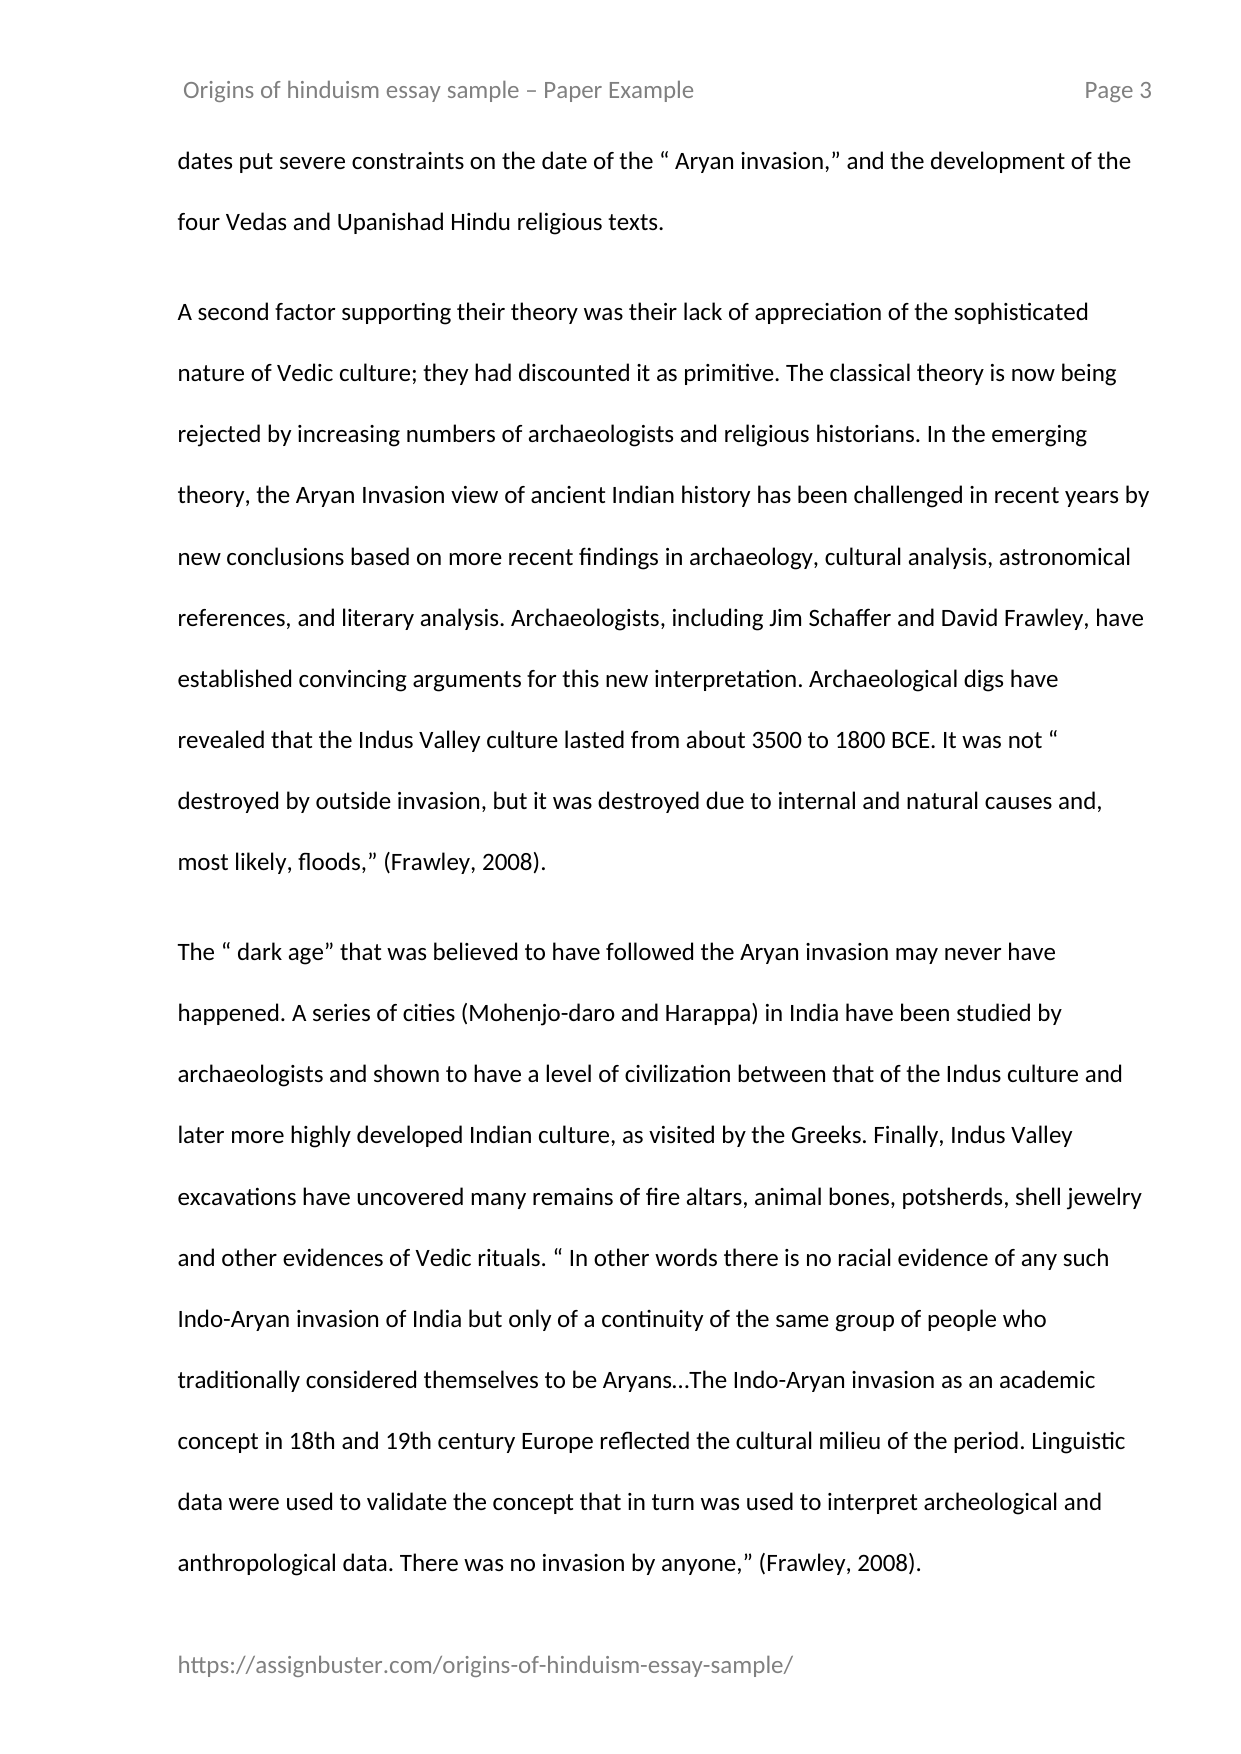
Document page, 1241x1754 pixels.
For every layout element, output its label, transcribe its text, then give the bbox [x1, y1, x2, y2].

text A second factor supporting their theory was their lack of appreciation of the sophisticated nature of Vedic culture; they had discounted it as primitive. The classical theory is now being rejected by increasing numbers of archaeologists and religious historians. In the emerging theory, the Aryan Invasion view of ancient Indian history has been challenged in recent years by new conclusions based on more recent findings in archaeology, cultural analysis, astronomical references, and literary analysis. Archaeologists, including Jim Schaffer and David Frawley, have established convincing arguments for this new interpretation. Archaeological digs have revealed that the Indus Valley culture lasted from about 3500 to 1800 BCE. It was not “ destroyed by outside invasion, but it was destroyed due to internal and natural causes and, most likely, floods,” (Frawley, 2008). [177, 297, 1152, 876]
text The “ dark age” that was believed to have followed the Aryan invasion may never have happened. A series of cities (Mohenjo-daro and Harappa) in India have been studied by archaeologists and shown to have a level of civilization between that of the Indus culture and later more highly developed Indian culture, as visited by the Greeks. Finally, Indus Valley excavations have uncovered many remains of fire altars, animal bones, potsherds, shell jewelry and other evidences of Vedic rituals. “ In other words there is no racial evidence of any such Indo-Aryan invasion of India but only of a continuity of the same group of people who traditionally considered themselves to be Aryans…The Indo-Aryan invasion as an academic concept in 18th and 19th century Europe reflected the cultural milieu of the period. Linguistic data were used to validate the concept that in turn was used to interpret archeological and anthropological data. There was no invasion by anyone,” (Frawley, 2008). [177, 936, 1152, 1577]
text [177, 145, 1152, 237]
